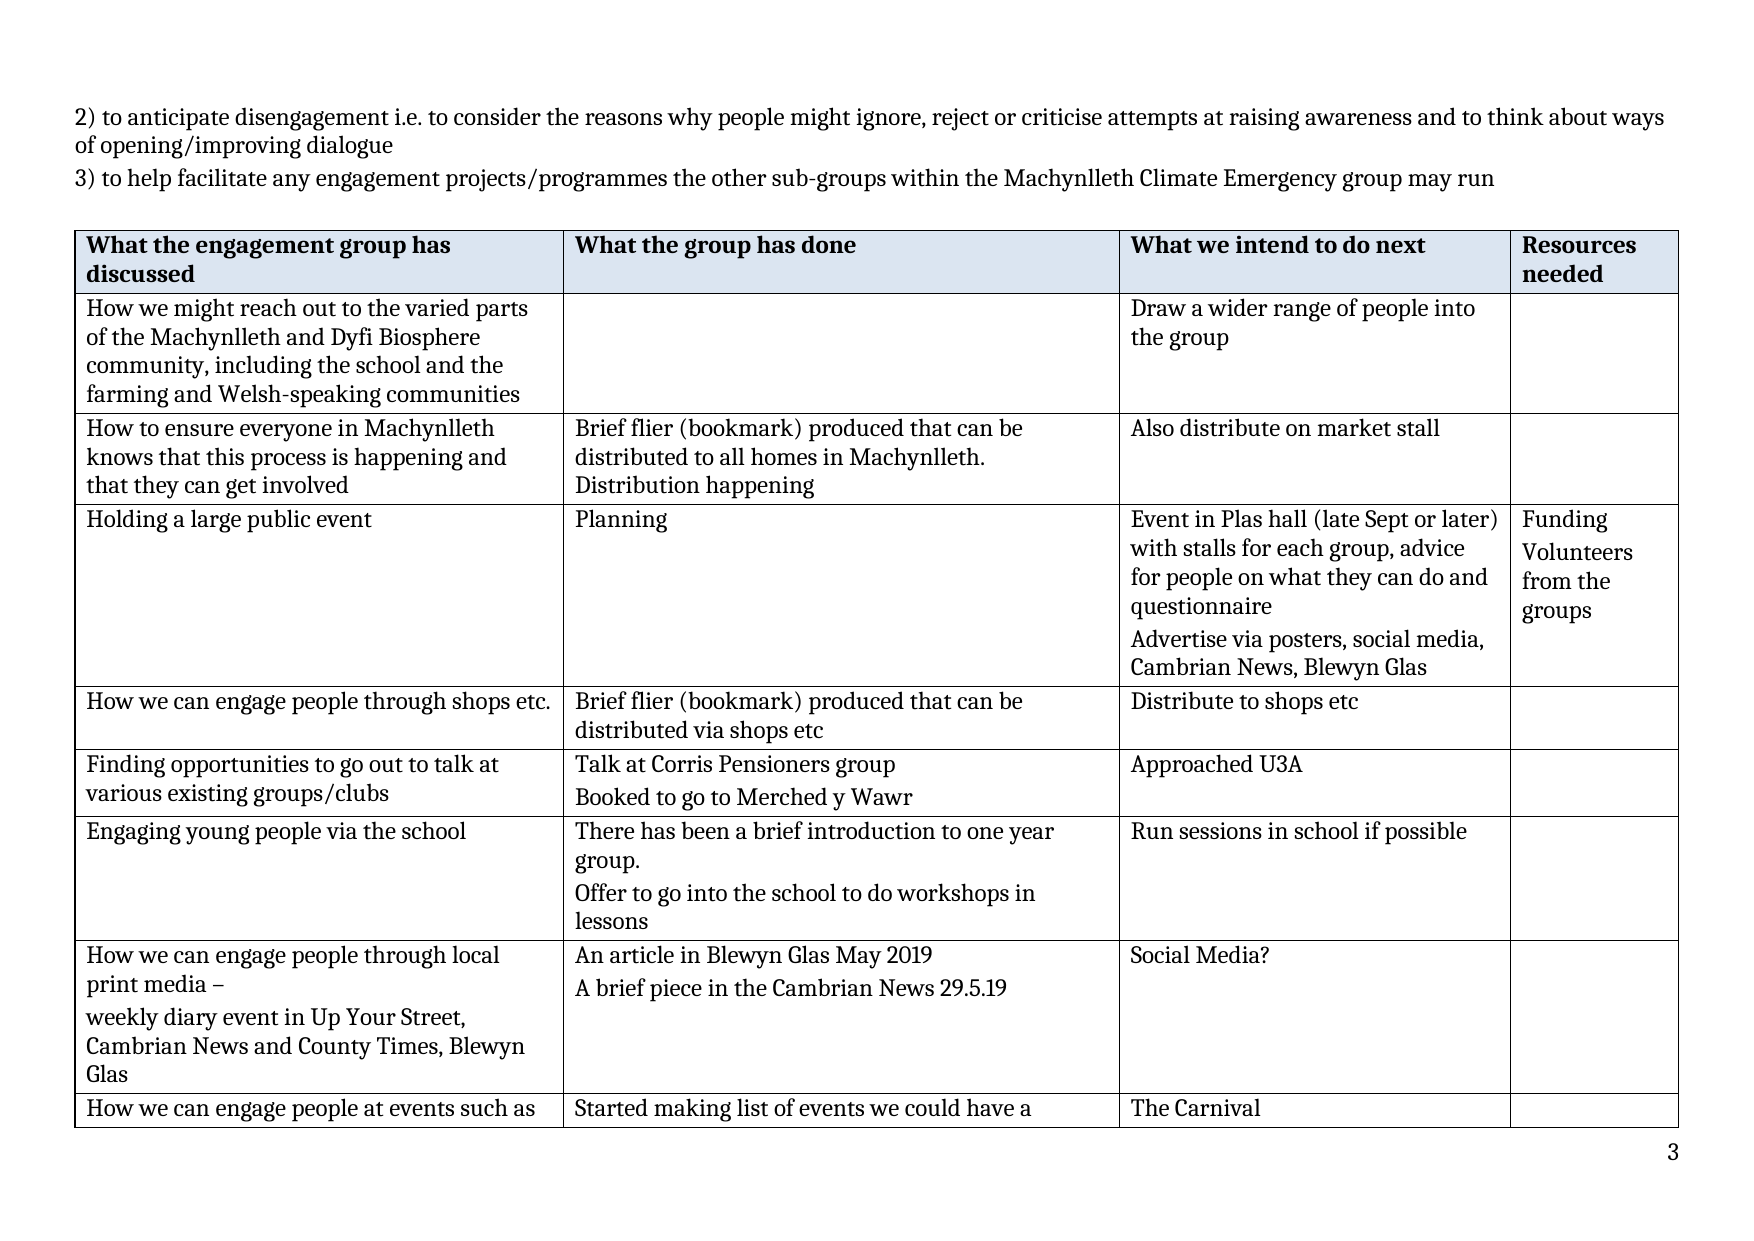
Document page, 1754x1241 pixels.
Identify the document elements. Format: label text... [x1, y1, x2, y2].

table_cell Also distribute on market stall [1120, 414, 1510, 504]
table_header What the engagement group has discussed [76, 231, 563, 293]
table_cell [1511, 414, 1678, 504]
table_cell Brief flier (bookmark) produced that can be distributed to all homes in Machynlleth. Distribution happening [564, 414, 1119, 504]
table_cell [1511, 687, 1678, 749]
table_cell Brief flier (bookmark) produced that can be distributed via shops etc [564, 687, 1119, 749]
table_cell Planning [564, 505, 1119, 686]
table_cell Distribute to shops etc [1120, 687, 1510, 749]
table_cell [564, 1094, 1119, 1127]
table_cell Run sessions in school if possible [1120, 817, 1510, 940]
table_cell Approached U3A [1120, 750, 1510, 816]
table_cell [76, 1094, 563, 1127]
table_header Resources needed [1511, 231, 1678, 293]
table_cell An article in Blewyn Glas May 2019 A brief piece in the Cambrian News 29.5.19 [564, 941, 1119, 1093]
table_cell [1511, 294, 1678, 413]
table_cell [1120, 1094, 1510, 1127]
table_cell Talk at Corris Pensioners group Booked to go to Merched y Wawr [564, 750, 1119, 816]
table_cell There has been a brief introduction to one year group. Offer to go into the school to do workshops in lessons [564, 817, 1119, 940]
table_cell [564, 294, 1119, 413]
table_cell Engaging young people via the school [76, 817, 563, 940]
table_cell Draw a wider range of people into the group [1120, 294, 1510, 413]
table_cell Finding opportunities to go out to talk at various existing groups/clubs [76, 750, 563, 816]
table_cell How we can engage people through local print media – weekly diary event in Up Your Street, Cambrian News and County Times, Blewyn Glas [76, 941, 563, 1093]
table_cell [1511, 817, 1678, 940]
table_cell How we might reach out to the varied parts of the Machynlleth and Dyfi Biosphere community, including the school and the farming and Welsh-speaking communities [76, 294, 563, 413]
table_header What the group has done [564, 231, 1119, 293]
text 2) to anticipate disengagement i.e. to consider the reasons why people might ignore, reject or criticise attempts at raising awareness and to think about ways of opening/improving dialogue [75, 102, 1679, 160]
table_header What we intend to do next [1120, 231, 1510, 293]
text 3) to help facilitate any engagement projects/programmes the other sub-groups within the Machynlleth Climate Emergency group may run [75, 164, 1679, 193]
table_cell [1511, 1094, 1678, 1127]
table_cell How we can engage people through shops etc. [76, 687, 563, 749]
table_cell How to ensure everyone in Machynlleth knows that this process is happening and that they can get involved [76, 414, 563, 504]
table_cell Funding Volunteers from the groups [1511, 505, 1678, 686]
table_cell [1511, 750, 1678, 816]
table_cell [1511, 941, 1678, 1093]
table_cell Holding a large public event [76, 505, 563, 686]
table_cell Social Media? [1120, 941, 1510, 1093]
table_cell Event in Plas hall (late Sept or later) with stalls for each group, advice for people on what they can do and questionnaire Advertise via posters, social media, Cambrian News, Blewyn Glas [1120, 505, 1510, 686]
